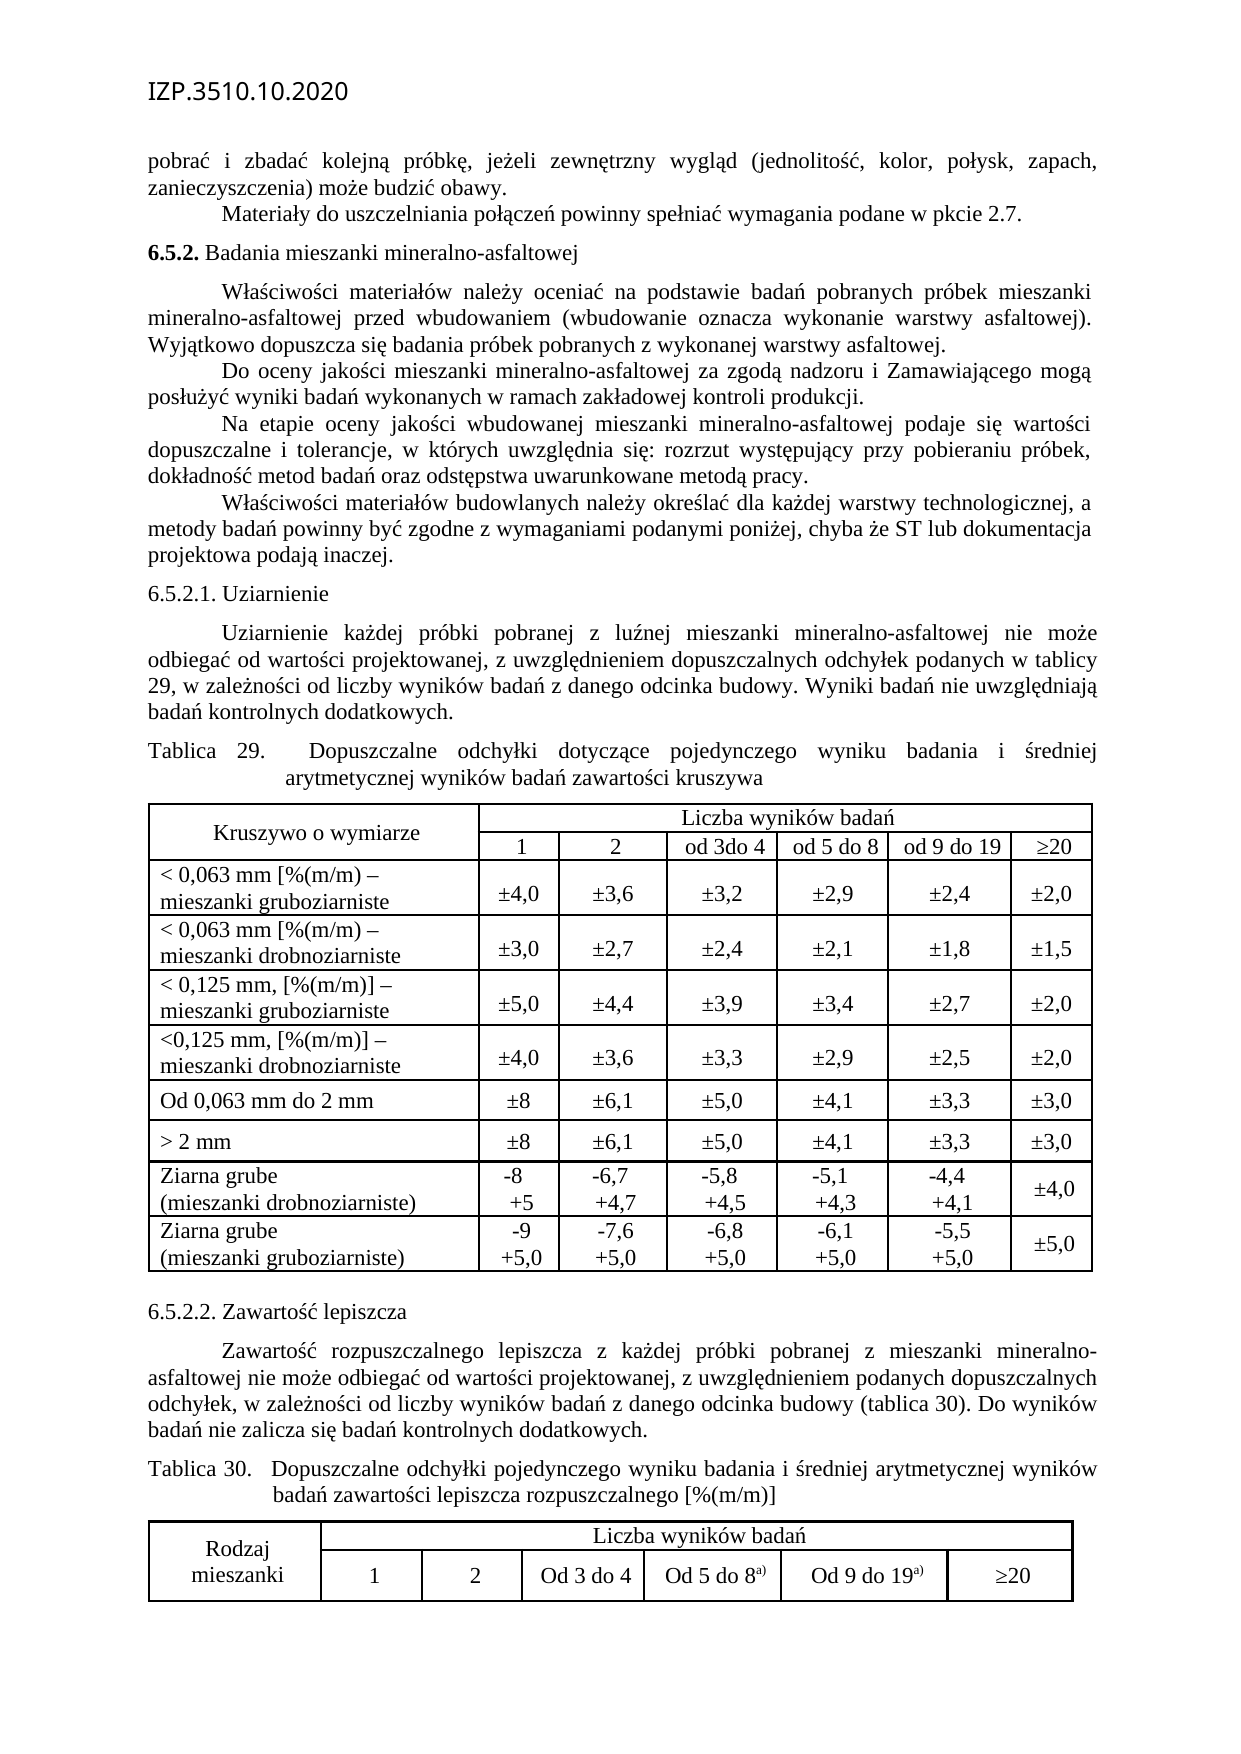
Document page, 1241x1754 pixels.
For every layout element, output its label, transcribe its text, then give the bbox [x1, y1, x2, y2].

text Właściwości materiałów budowlanych należy określać dla każdej warstwy technologicznej, a metody badań powinny być zgodne z wymaganiami podanymi poniżej, chyba że ST lub dokumentacja projektowa podają inaczej. [148, 489, 1093, 568]
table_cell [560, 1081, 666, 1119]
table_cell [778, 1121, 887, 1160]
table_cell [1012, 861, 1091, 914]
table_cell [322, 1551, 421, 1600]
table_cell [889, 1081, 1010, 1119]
text 6.5.2.1. Uziarnienie [148, 580, 1093, 607]
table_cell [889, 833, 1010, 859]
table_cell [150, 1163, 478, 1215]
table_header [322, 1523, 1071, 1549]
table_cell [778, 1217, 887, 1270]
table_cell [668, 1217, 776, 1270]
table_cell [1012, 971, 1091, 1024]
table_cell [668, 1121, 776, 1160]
text 6.5.2.2. Zawartość lepiszcza [148, 1298, 1093, 1325]
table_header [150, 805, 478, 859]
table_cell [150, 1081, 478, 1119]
text Tablica 29. Dopuszczalne odchyłki dotyczące pojedynczego wyniku badania i średniej arytmetycznej wyników badań zawartości kruszywa [148, 737, 1098, 790]
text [148, 148, 1098, 200]
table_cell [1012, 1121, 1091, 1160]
text Właściwości materiałów należy oceniać na podstawie badań pobranych próbek mieszanki mineralno-asfaltowej przed wbudowaniem (wbudowanie oznacza wykonanie warstwy asfaltowej). Wyjątkowo dopuszcza się badania próbek pobranych z wykonanej warstwy asfaltowej. [148, 278, 1093, 357]
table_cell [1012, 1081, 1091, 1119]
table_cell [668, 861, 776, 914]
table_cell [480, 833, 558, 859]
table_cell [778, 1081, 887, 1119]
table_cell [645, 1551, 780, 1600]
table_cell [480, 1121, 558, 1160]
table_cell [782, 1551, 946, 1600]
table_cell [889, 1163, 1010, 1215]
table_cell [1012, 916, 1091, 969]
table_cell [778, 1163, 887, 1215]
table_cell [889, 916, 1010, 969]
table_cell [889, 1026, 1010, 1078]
text Do oceny jakości mieszanki mineralno-asfaltowej za zgodą nadzoru i Zamawiającego mogą posłużyć wyniki badań wykonanych w ramach zakładowej kontroli produkcji. [148, 357, 1093, 410]
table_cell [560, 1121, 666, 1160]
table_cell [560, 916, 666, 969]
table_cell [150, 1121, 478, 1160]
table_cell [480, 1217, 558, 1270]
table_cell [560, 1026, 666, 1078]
text Zawartość rozpuszczalnego lepiszcza z każdej próbki pobranej z mieszanki mineralno-asfaltowej nie może odbiegać od wartości projektowanej, z uwzględnieniem podanych dopuszczalnych odchyłek, w zależności od liczby wyników badań z danego odcinka budowy (tablica 30). Do wyników badań nie zalicza się badań kontrolnych dodatkowych. [148, 1337, 1098, 1443]
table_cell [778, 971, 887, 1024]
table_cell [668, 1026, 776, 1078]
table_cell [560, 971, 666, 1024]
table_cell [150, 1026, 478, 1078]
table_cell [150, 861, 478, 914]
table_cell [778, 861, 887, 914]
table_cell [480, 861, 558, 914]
text Uziarnienie każdej próbki pobranej z luźnej mieszanki mineralno-asfaltowej nie może odbiegać od wartości projektowanej, z uwzględnieniem dopuszczalnych odchyłek podanych w tablicy 29, w zależności od liczby wyników badań z danego odcinka budowy. Wyniki badań nie uwzględniają badań kontrolnych dodatkowych. [148, 619, 1098, 725]
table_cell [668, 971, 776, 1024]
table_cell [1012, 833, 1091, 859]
text Na etapie oceny jakości wbudowanej mieszanki mineralno-asfaltowej podaje się wartości dopuszczalne i tolerancje, w których uwzględnia się: rozrzut występujący przy pobieraniu próbek, dokładność metod badań oraz odstępstwa uwarunkowane metodą pracy. [148, 410, 1093, 489]
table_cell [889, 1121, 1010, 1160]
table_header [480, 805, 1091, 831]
text Materiały do uszczelniania połączeń powinny spełniać wymagania podane w pkcie 2.7. [148, 200, 1098, 227]
text 6.5.2. Badania mieszanki mineralno-asfaltowej [148, 239, 1098, 266]
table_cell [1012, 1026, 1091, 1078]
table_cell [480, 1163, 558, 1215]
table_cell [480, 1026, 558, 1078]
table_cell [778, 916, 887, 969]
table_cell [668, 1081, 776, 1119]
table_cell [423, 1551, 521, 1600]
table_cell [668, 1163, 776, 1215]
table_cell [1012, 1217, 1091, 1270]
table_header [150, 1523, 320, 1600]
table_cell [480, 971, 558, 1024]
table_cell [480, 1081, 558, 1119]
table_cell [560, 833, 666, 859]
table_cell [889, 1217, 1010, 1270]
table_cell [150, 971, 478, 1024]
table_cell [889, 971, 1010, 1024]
text Tablica 30. Dopuszczalne odchyłki pojedynczego wyniku badania i średniej arytmetycznej wyników badań zawartości lepiszcza rozpuszczalnego [%(m/m)] [148, 1455, 1098, 1508]
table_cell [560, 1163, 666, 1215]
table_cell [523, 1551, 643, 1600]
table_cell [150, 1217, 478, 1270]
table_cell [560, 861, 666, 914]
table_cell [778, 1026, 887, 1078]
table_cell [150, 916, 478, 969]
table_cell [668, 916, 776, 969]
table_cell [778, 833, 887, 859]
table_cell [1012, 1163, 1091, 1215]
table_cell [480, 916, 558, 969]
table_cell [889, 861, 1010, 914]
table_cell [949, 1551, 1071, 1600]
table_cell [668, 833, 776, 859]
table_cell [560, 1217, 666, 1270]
